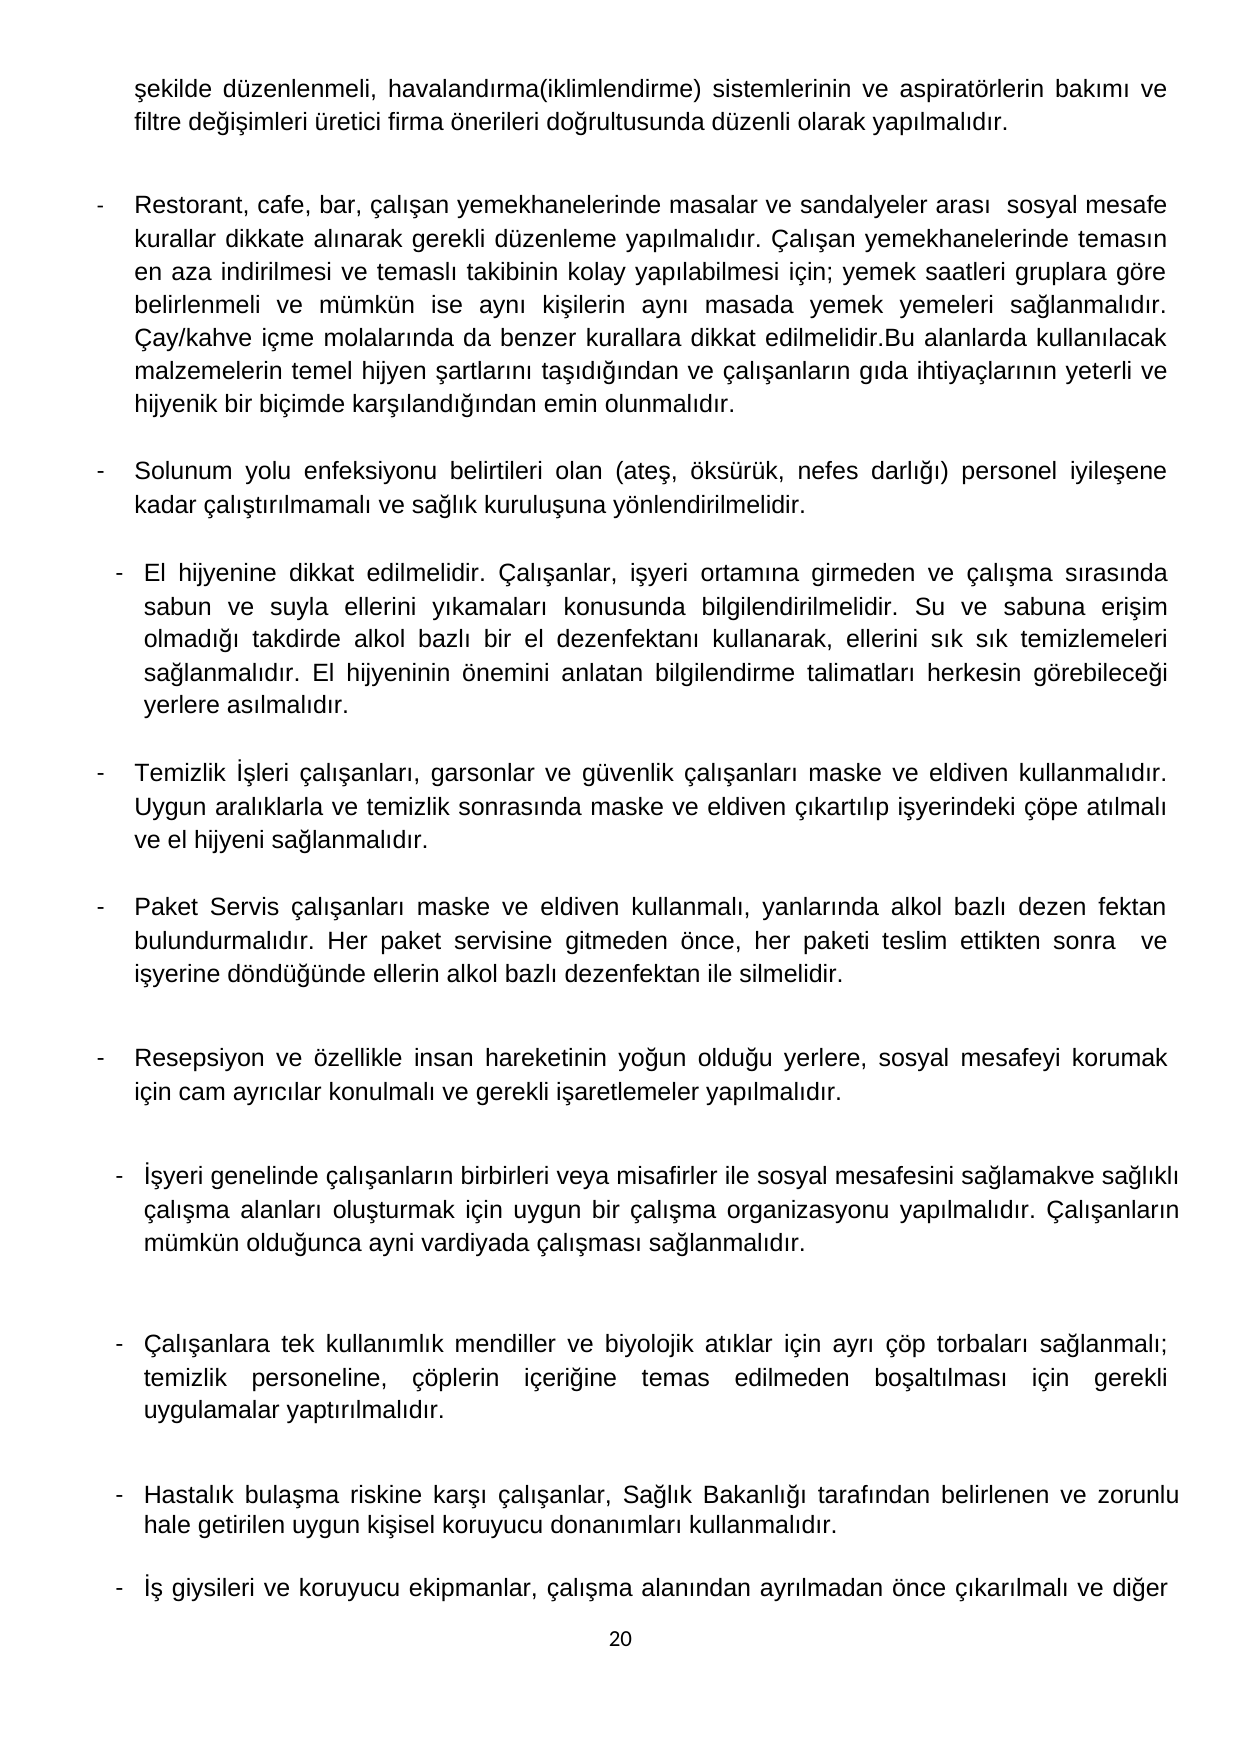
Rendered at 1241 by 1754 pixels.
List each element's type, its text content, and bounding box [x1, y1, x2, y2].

list Resepsiyon ve özellikle insan hareketinin yoğun olduğu yerlere, sosyal mesafeyi korumak için cam ayrıcılar konulmalı ve gerekli işaretlemeler yapılmalıdır. [97, 1042, 1169, 1106]
list Çalışanlara tek kullanımlık mendiller ve biyolojik atıklar için ayrı çöp torbaları sağlanmalı; temizlik personeline, çöplerin içeriğine temas edilmeden boşaltılması için gerekli uygulamalar yaptırılmalıdır. [115, 1328, 1169, 1424]
list El hijyenine dikkat edilmelidir. Çalışanlar, işyeri ortamına girmeden ve çalışma sırasında sabun ve suyla ellerini yıkamaları konusunda bilgilendirilmelidir. Su ve sabuna erişim olmadığı takdirde alkol bazlı bir el dezenfektanı kullanarak, ellerini sık sık temizlemeleri sağlanmalıdır. El hijyeninin önemini anlatan bilgilendirme talimatları herkesin görebileceği yerlere asılmalıdır. [115, 557, 1169, 719]
list Temizlik İşleri çalışanları, garsonlar ve güvenlik çalışanları maske ve eldiven kullanmalıdır. Uygun aralıklarla ve temizlik sonrasında maske ve eldiven çıkartılıp işyerindeki çöpe atılmalı ve el hijyeni sağlanmalıdır. [97, 757, 1169, 854]
list Paket Servis çalışanları maske ve eldiven kullanmalı, yanlarında alkol bazlı dezen fektan bulundurmalıdır. Her paket servisine gitmeden önce, her paketi teslim ettikten sonra ve işyerine döndüğünde ellerin alkol bazlı dezenfektan ile silmelidir. [97, 891, 1169, 988]
list Solunum yolu enfeksiyonu belirtileri olan (ateş, öksürük, nefes darlığı) personel iyileşene kadar çalıştırılmamalı ve sağlık kuruluşuna yönlendirilmelidir. [97, 455, 1169, 519]
list Hastalık bulaşma riskine karşı çalışanlar, Sağlık Bakanlığı tarafından belirlenen ve zorunlu hale getirilen uygun kişisel koruyucu donanımları kullanmalıdır. [115, 1479, 1181, 1538]
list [97, 74, 1169, 136]
list İşyeri genelinde çalışanların birbirleri veya misafirler ile sosyal mesafesini sağlamakve sağlıklı çalışma alanları oluşturmak için uygun bir çalışma organizasyonu yapılmalıdır. Çalışanların mümkün olduğunca ayni vardiyada çalışması sağlanmalıdır. [115, 1160, 1181, 1257]
list Restorant, cafe, bar, çalışan yemekhanelerinde masalar ve sandalyeler arası sosyal mesafe kurallar dikkate alınarak gerekli düzenleme yapılmalıdır. Çalışan yemekhanelerinde temasın en aza indirilmesi ve temaslı takibinin kolay yapılabilmesi için; yemek saatleri gruplara göre belirlenmeli ve mümkün ise aynı kişilerin aynı masada yemek yemeleri sağlanmalıdır. Çay/kahve içme molalarında da benzer kurallara dikkat edilmelidir.Bu alanlarda kullanılacak malzemelerin temel hijyen şartlarını taşıdığından ve çalışanların gıda ihtiyaçlarının yeterli ve hijyenik bir biçimde karşılandığından emin olunmalıdır. [97, 190, 1169, 417]
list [115, 1572, 1169, 1603]
